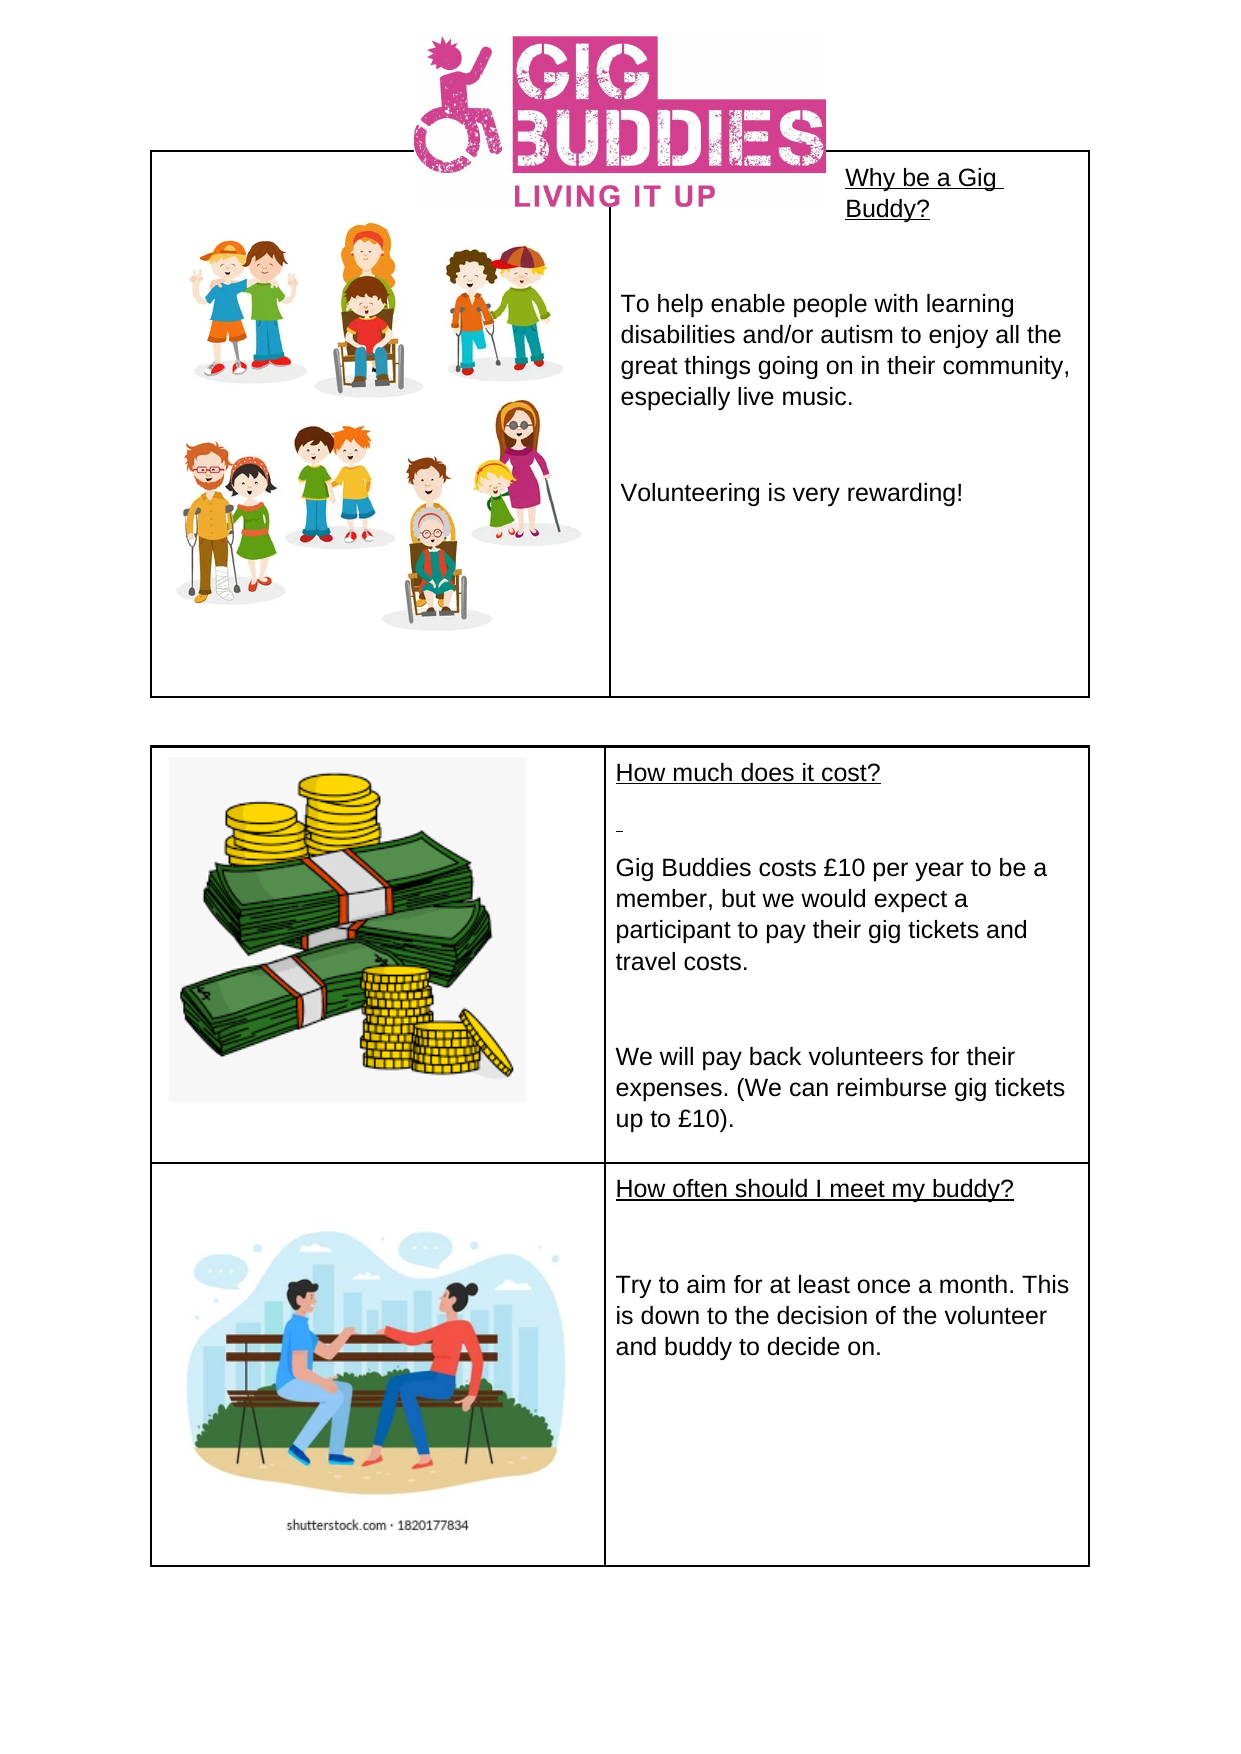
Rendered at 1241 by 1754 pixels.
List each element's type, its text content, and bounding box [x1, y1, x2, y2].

table_cell Why be a Gig Buddy? To help enable people with learning disabilities and/or autism to enjoy all the great things going on in their community, especially live music. Volunteering is very rewarding! [611, 152, 1088, 696]
table_header How much does it cost? Gig Buddies costs £10 per year to be a member, but we would expect a participant to pay their gig tickets and travel costs. We will pay back volunteers for their expenses. (We can reimburse gig tickets up to £10). [606, 748, 1088, 1162]
table_cell [152, 152, 609, 696]
picture [161, 1204, 593, 1536]
table_cell How often should I meet my buddy? Try to aim for at least once a month. This is down to the decision of the volunteer and buddy to decide on. [606, 1164, 1088, 1565]
picture [168, 757, 526, 1102]
picture [161, 36, 827, 637]
table_header [152, 748, 604, 1162]
table_cell [152, 1164, 604, 1565]
